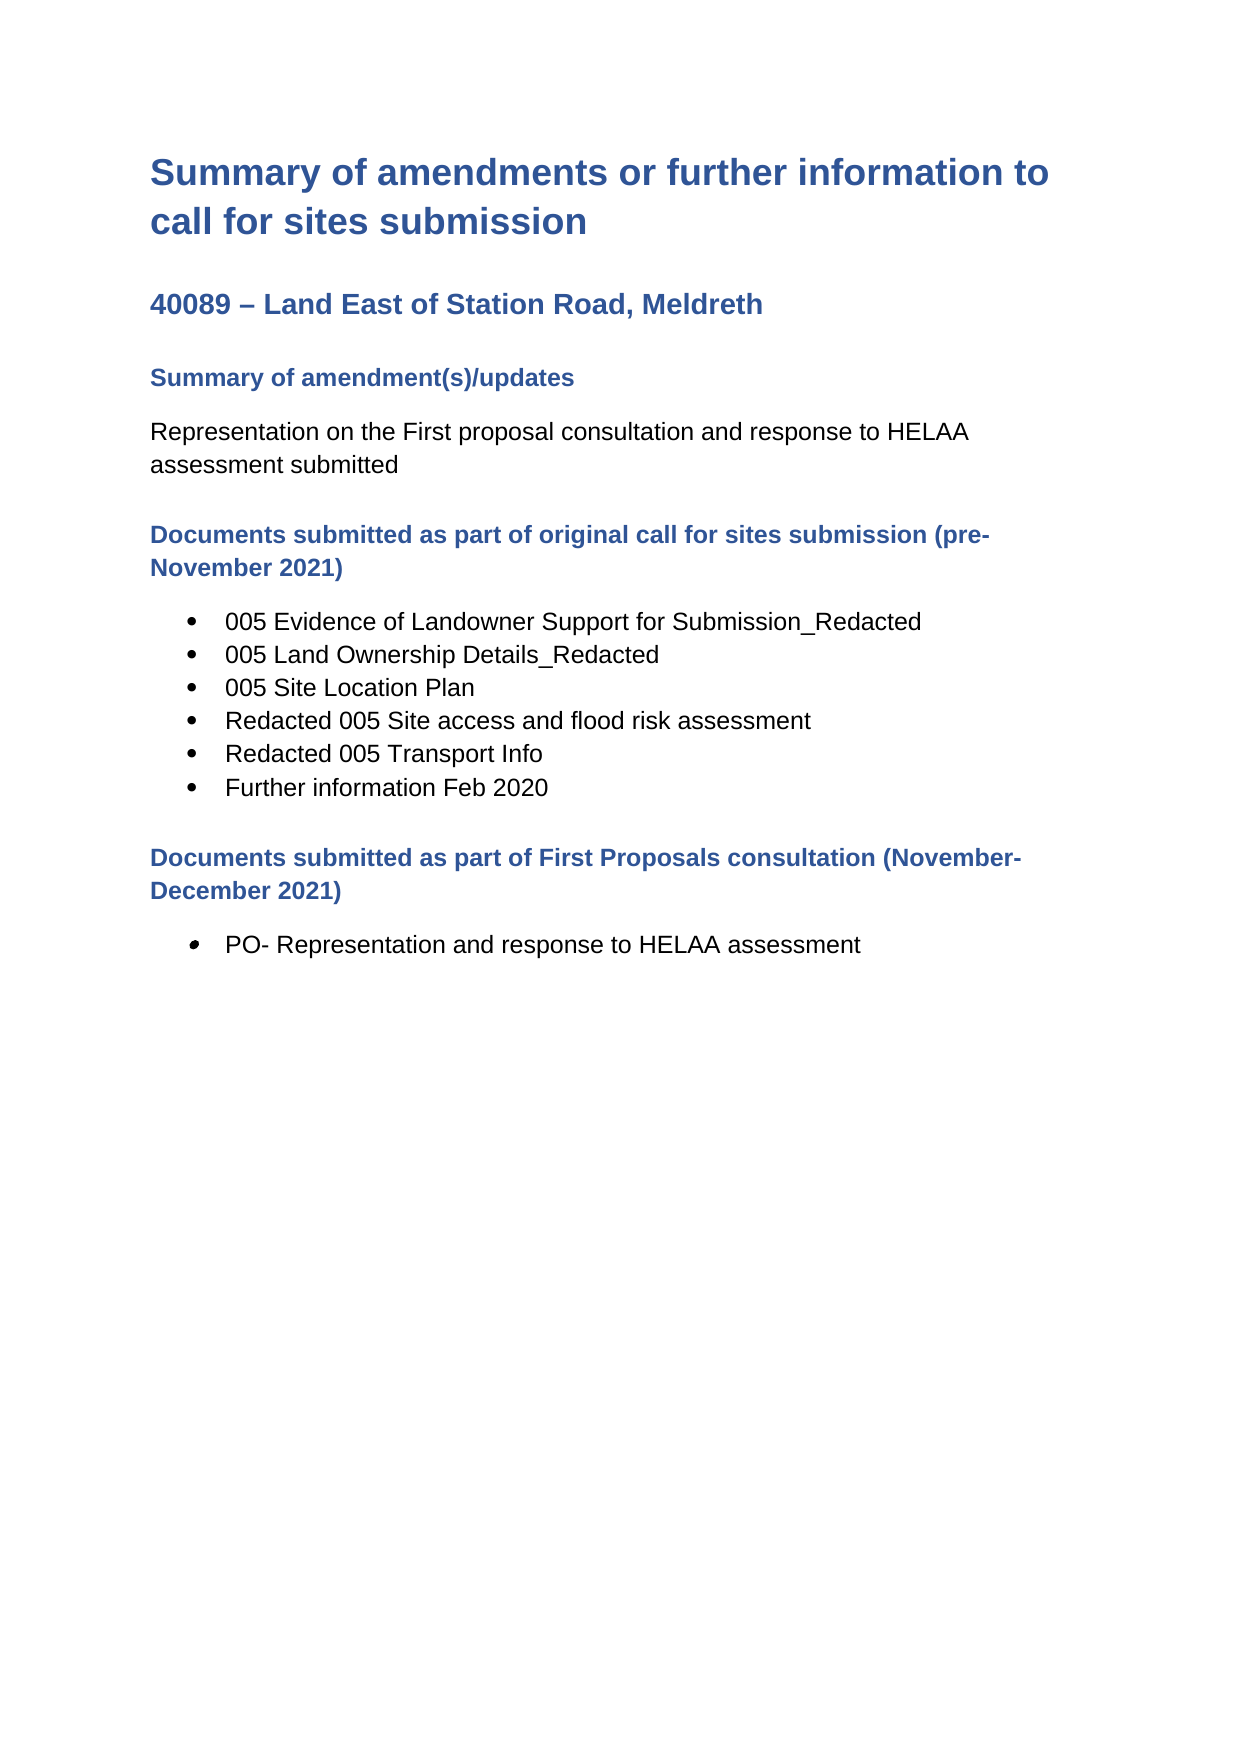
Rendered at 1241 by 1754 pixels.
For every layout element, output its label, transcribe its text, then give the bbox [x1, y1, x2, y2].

subtitle Documents submitted as part of original call for sites submission (pre-November 2021) [150, 520, 1090, 582]
list 005 Evidence of Landowner Support for Submission_Redacted [187, 607, 1090, 636]
list PO- Representation and response to HELAA assessment [187, 930, 1090, 959]
subtitle Summary of amendments or further information to call for sites submission [150, 150, 1090, 243]
list 005 Land Ownership Details_Redacted [187, 640, 1090, 669]
subtitle Summary of amendment(s)/updates [150, 363, 1090, 391]
list Further information Feb 2020 [187, 773, 1090, 801]
text Representation on the First proposal consultation and response to HELAA assessment submitted [150, 417, 1090, 478]
list 005 Site Location Plan [187, 673, 1090, 702]
subtitle 40089 – Land East of Station Road, Meldreth [150, 287, 1090, 320]
list Redacted 005 Transport Info [187, 739, 1090, 768]
list Redacted 005 Site access and flood risk assessment [187, 706, 1090, 735]
subtitle Documents submitted as part of First Proposals consultation (November-December 2021) [150, 843, 1090, 905]
